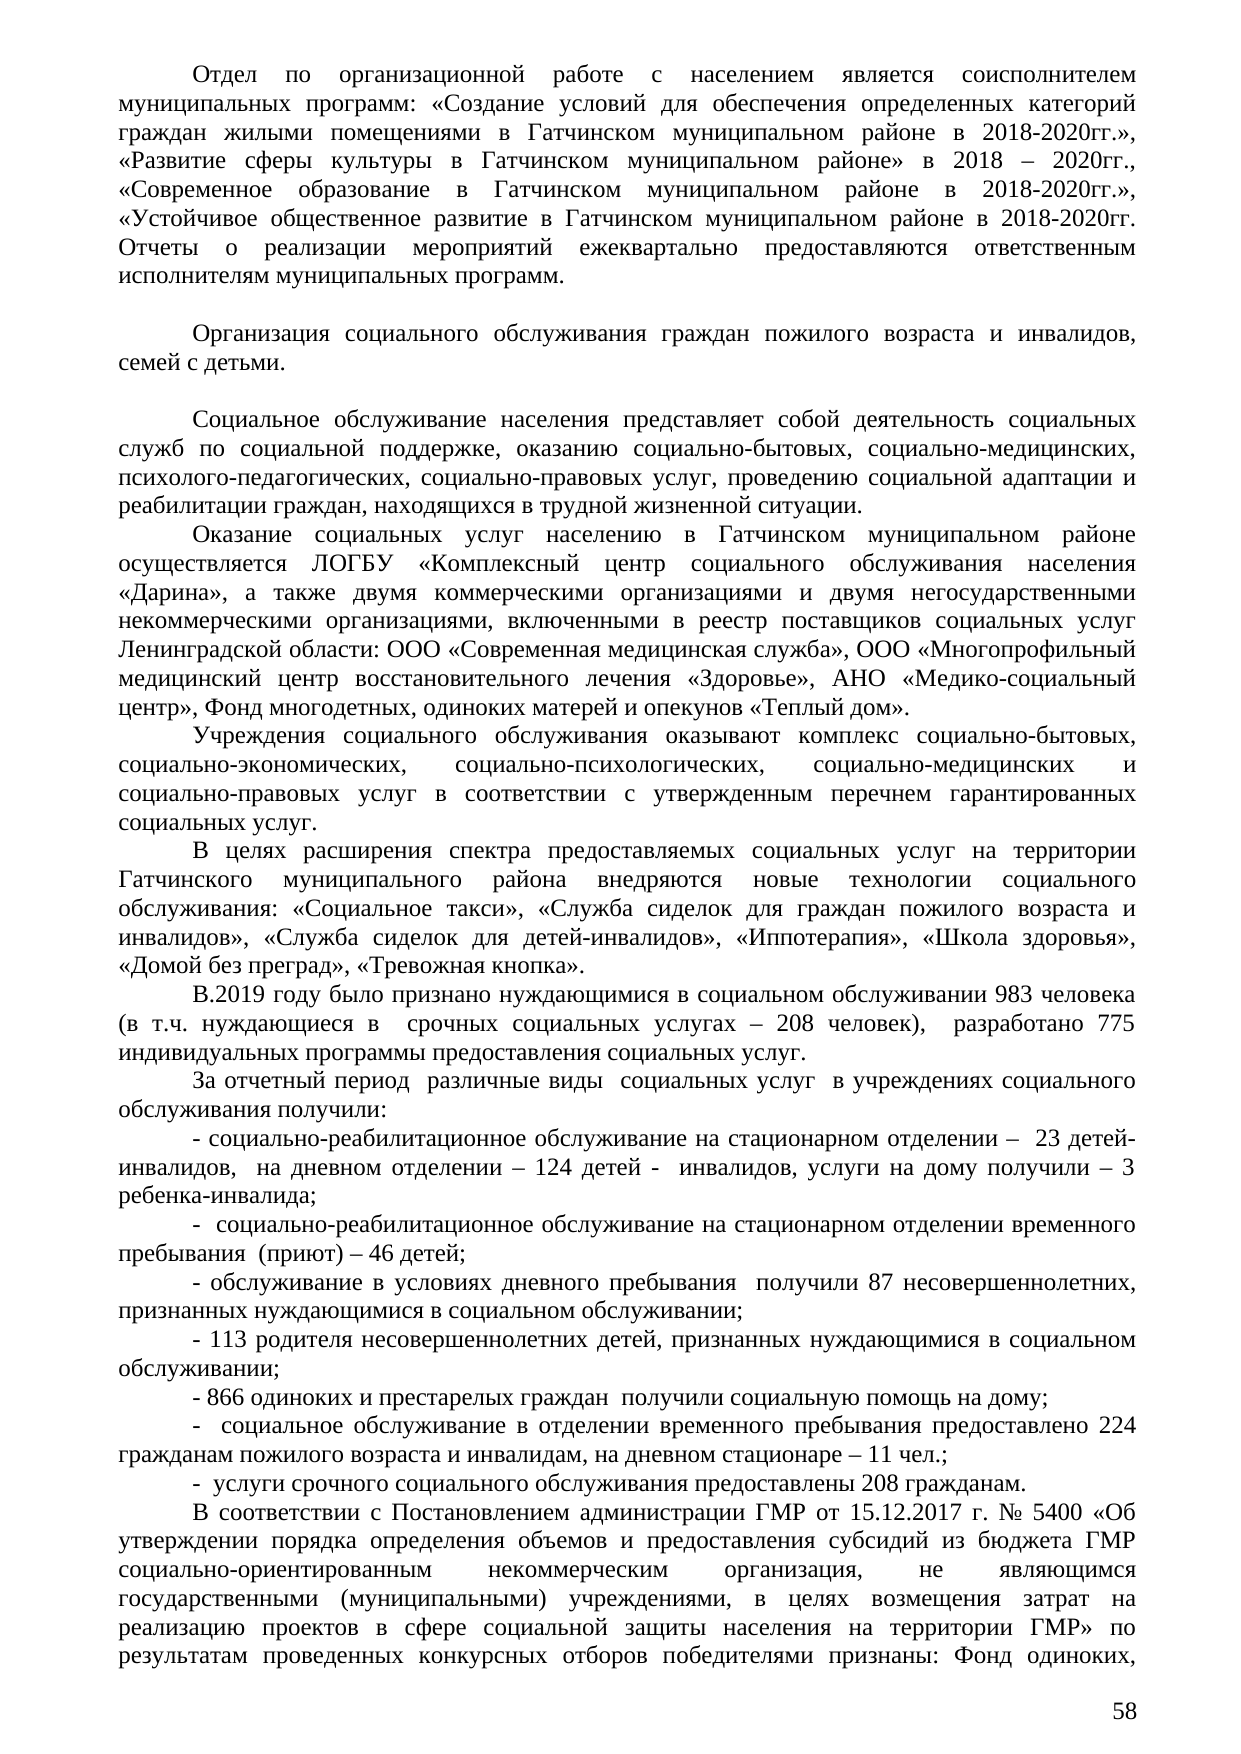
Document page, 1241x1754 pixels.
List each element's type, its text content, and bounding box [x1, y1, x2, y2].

text Учреждения социального обслуживания оказывают комплекс социально-бытовых, социально-экономических, социально-психологических, социально-медицинских и социально-правовых услуг в соответствии с утвержденным перечнем гарантированных социальных услуг. [118, 720, 1137, 835]
text - социально-реабилитационное обслуживание на стационарном отделении временного пребывания (приют) – 46 детей; [118, 1209, 1137, 1267]
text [118, 1497, 1137, 1669]
text Организация социального обслуживания граждан пожилого возраста и инвалидов, семей с детьми. [118, 318, 1137, 375]
text - социальное обслуживание в отделении временного пребывания предоставлено 224 гражданам пожилого возраста и инвалидам, на дневном стационаре – 11 чел.; [118, 1410, 1137, 1468]
text В целях расширения спектра предоставляемых социальных услуг на территории Гатчинского муниципального района внедряются новые технологии социального обслуживания: «Социальное такси», «Служба сиделок для граждан пожилого возраста и инвалидов», «Служба сиделок для детей-инвалидов», «Иппотерапия», «Школа здоровья», «Домой без преград», «Тревожная кнопка». [118, 835, 1137, 979]
text - обслуживание в условиях дневного пребывания получили 87 несовершеннолетних, признанных нуждающимися в социальном обслуживании; [118, 1267, 1137, 1324]
text В.2019 году было признано нуждающимися в социальном обслуживании 983 человека (в т.ч. нуждающиеся в срочных социальных услугах – 208 человек), разработано 775 индивидуальных программы предоставления социальных услуг. [118, 979, 1137, 1065]
text - социально-реабилитационное обслуживание на стационарном отделении – 23 детей-инвалидов, на дневном отделении – 124 детей - инвалидов, услуги на дому получили – 3 ребенка-инвалида; [118, 1123, 1137, 1209]
text За отчетный период различные виды социальных услуг в учреждениях социального обслуживания получили: [118, 1065, 1137, 1123]
text Социальное обслуживание населения представляет собой деятельность социальных служб по социальной поддержке, оказанию социально-бытовых, социально-медицинских, психолого-педагогических, социально-правовых услуг, проведению социальной адаптации и реабилитации граждан, находящихся в трудной жизненной ситуации. [118, 404, 1137, 519]
text - услуги срочного социального обслуживания предоставлены 208 гражданам. [118, 1468, 1137, 1497]
text Отдел по организационной работе с населением является соисполнителем муниципальных программ: «Создание условий для обеспечения определенных категорий граждан жилыми помещениями в Гатчинском муниципальном районе в 2018-2020гг.», «Развитие сферы культуры в Гатчинском муниципальном районе» в 2018 – 2020гг., «Современное образование в Гатчинском муниципальном районе в 2018-2020гг.», «Устойчивое общественное развитие в Гатчинском муниципальном районе в 2018-2020гг. Отчеты о реализации мероприятий ежеквартально предоставляются ответственным исполнителям муниципальных программ. [118, 59, 1137, 289]
text Оказание социальных услуг населению в Гатчинском муниципальном районе осуществляется ЛОГБУ «Комплексный центр социального обслуживания населения «Дарина», а также двумя коммерческими организациями и двумя негосударственными некоммерческими организациями, включенными в реестр поставщиков социальных услуг Ленинградской области: ООО «Современная медицинская служба», ООО «Многопрофильный медицинский центр восстановительного лечения «Здоровье», АНО «Медико-социальный центр», Фонд многодетных, одиноких матерей и опекунов «Теплый дом». [118, 519, 1137, 720]
text - 113 родителя несовершеннолетних детей, признанных нуждающимися в социальном обслуживании; [118, 1324, 1137, 1382]
text - 866 одиноких и престарелых граждан получили социальную помощь на дому; [118, 1382, 1137, 1410]
